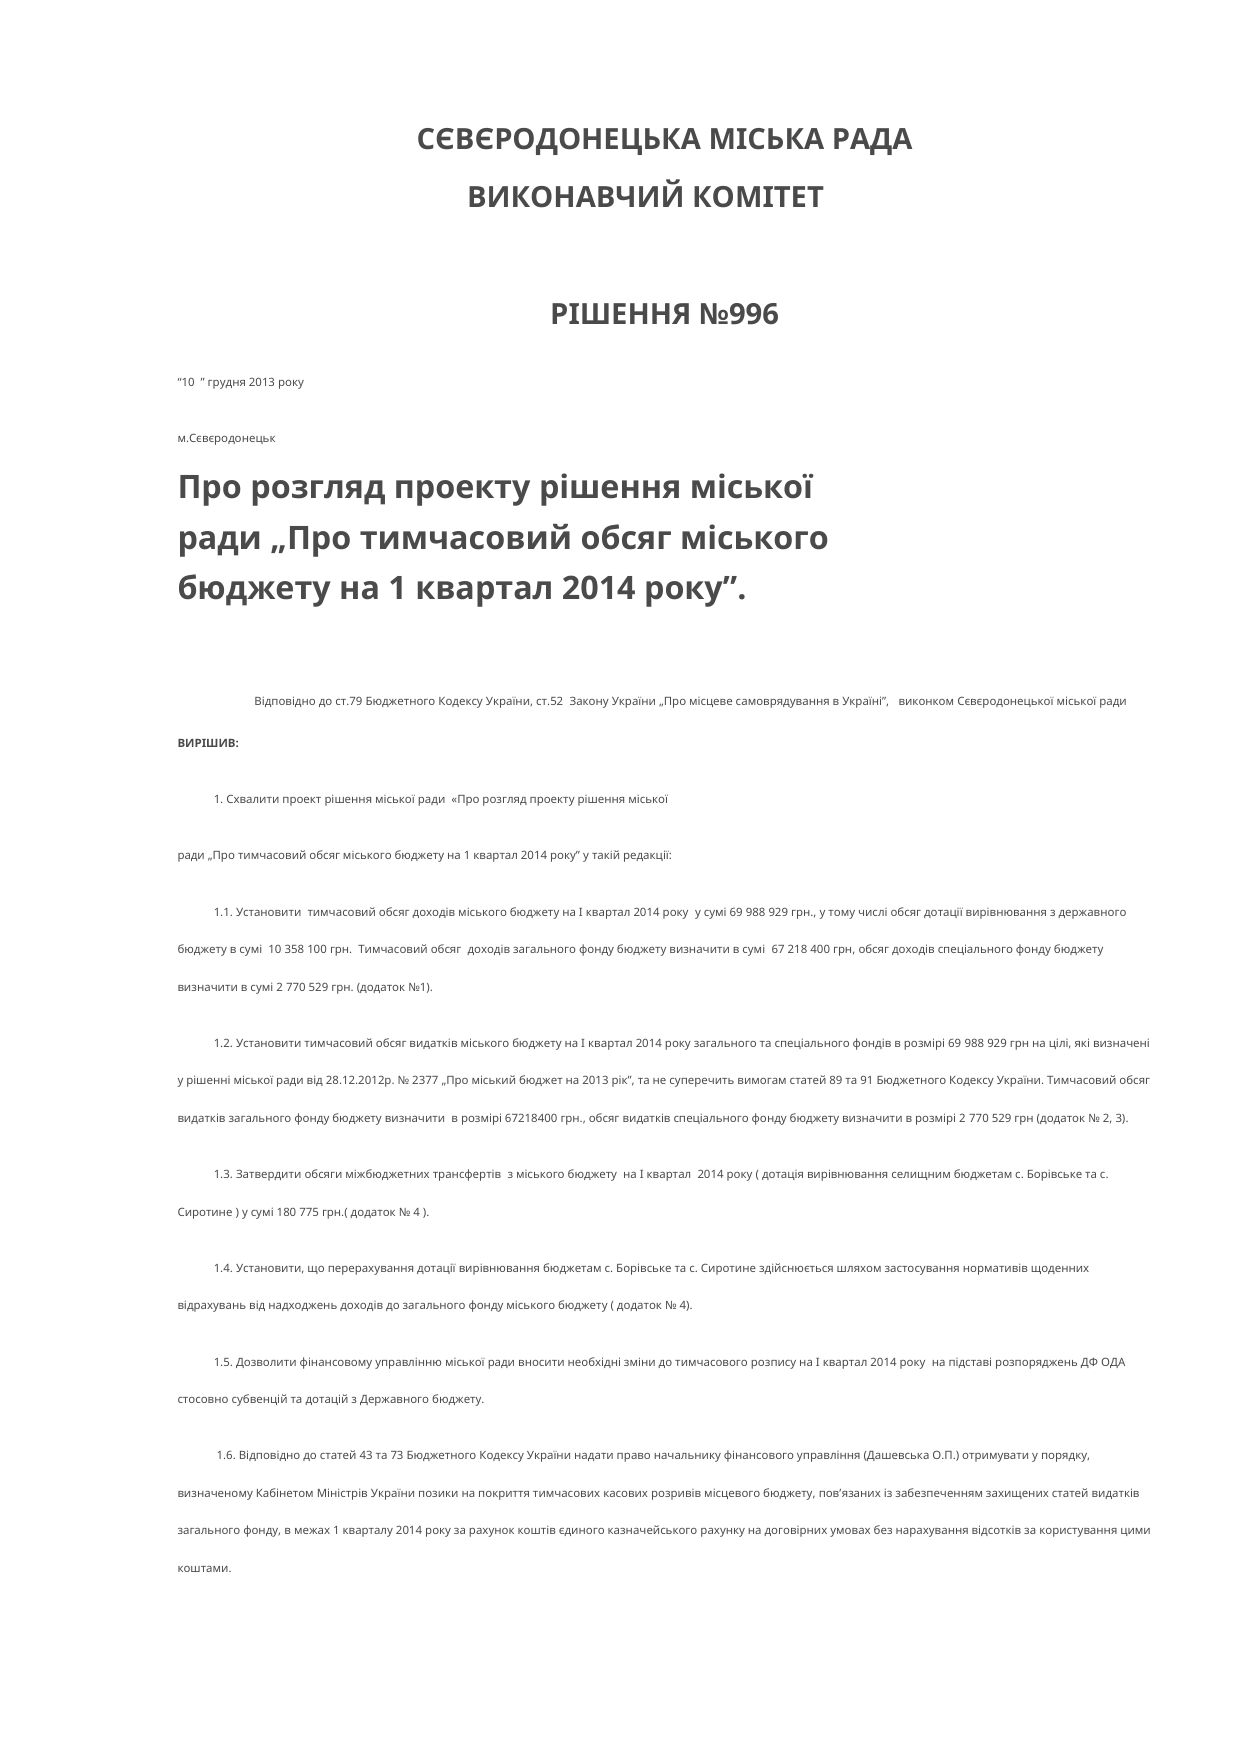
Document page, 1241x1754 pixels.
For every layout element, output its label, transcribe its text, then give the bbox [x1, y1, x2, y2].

text ВИРІШИВ: [177, 727, 1152, 751]
text ради „Про тимчасовий обсяг міського бюджету на 1 квартал 2014 року” у такій редакції: [177, 826, 1152, 863]
text 1.3. Затвердити обсяги міжбюджетних трансфертів з міського бюджету на І квартал 2014 року ( дотація вирівнювання селищним бюджетам с. Борівське та с. Сиротине ) у сумі 180 775 грн.( додаток № 4 ). [177, 1144, 1152, 1219]
text 1.5. Дозволити фінансовому управлінню міської ради вносити необхідні зміни до тимчасового розпису на І квартал 2014 року на підставі розпоряджень ДФ ОДА стосовно субвенцій та дотацій з Державного бюджету. [177, 1332, 1152, 1407]
text ради „Про тимчасовий обсяг міського [177, 514, 1152, 558]
text 1.2. Установити тимчасовий обсяг видатків міського бюджету на І квартал 2014 року загального та спеціального фондів в розмірі 69 988 929 грн на цілі, які визначені у рішенні міської ради від 28.12.2012р. № 2377 „Про міський бюджет на 2013 рік”, та не суперечить вимогам статей 89 та 91 Бюджетного Кодексу України. Тимчасовий обсяг видатків загального фонду бюджету визначити в розмірі 67218400 грн., обсяг видатків спеціального фонду бюджету визначити в розмірі 2 770 529 грн (додаток № 2, 3). [177, 1013, 1152, 1126]
text 1. Схвалити проект рішення міської ради «Про розгляд проекту рішення міської [177, 769, 1152, 807]
text СЄВЄРОДОНЕЦЬКА МІСЬКА РАДА [177, 118, 1152, 158]
text бюджету на 1 квартал 2014 року”. [177, 565, 1152, 609]
text ВИКОНАВЧИЙ КОМІТЕТ [177, 177, 1152, 216]
text Відповідно до ст.79 Бюджетного Кодексу України, ст.52 Закону України „Про місцеве самоврядування в Україні”, виконком Сєвєродонецької міської ради [177, 671, 1152, 709]
text РІШЕННЯ №996 [177, 293, 1152, 333]
text “10 ” грудня 2013 року [177, 352, 1152, 389]
text 1.4. Установити, що перерахування дотації вирівнювання бюджетам с. Борівське та с. Сиротине здійснюється шляхом застосування нормативів щоденних відрахувань від надходжень доходів до загального фонду міського бюджету ( додаток № 4). [177, 1238, 1152, 1313]
text 1.6. Відповідно до статей 43 та 73 Бюджетного Кодексу України надати право начальнику фінансового управління (Дашевська О.П.) отримувати у порядку, визначеному Кабінетом Міністрів України позики на покриття тимчасових касових розривів місцевого бюджету, пов’язаних із забезпеченням захищених статей видатків загального фонду, в межах 1 кварталу 2014 року за рахунок коштів єдиного казначейського рахунку на договірних умовах без нарахування відсотків за користування цими коштами. [177, 1426, 1152, 1576]
text Про розгляд проекту рішення міської [177, 464, 1152, 508]
text 1.1. Установити тимчасовий обсяг доходів міського бюджету на І квартал 2014 року у сумі 69 988 929 грн., у тому числі обсяг дотації вирівнювання з державного бюджету в сумі 10 358 100 грн. Тимчасовий обсяг доходів загального фонду бюджету визначити в сумі 67 218 400 грн, обсяг доходів спеціального фонду бюджету визначити в сумі 2 770 529 грн. (додаток №1). [177, 882, 1152, 994]
text м.Сєвєродонецьк [177, 408, 1152, 446]
